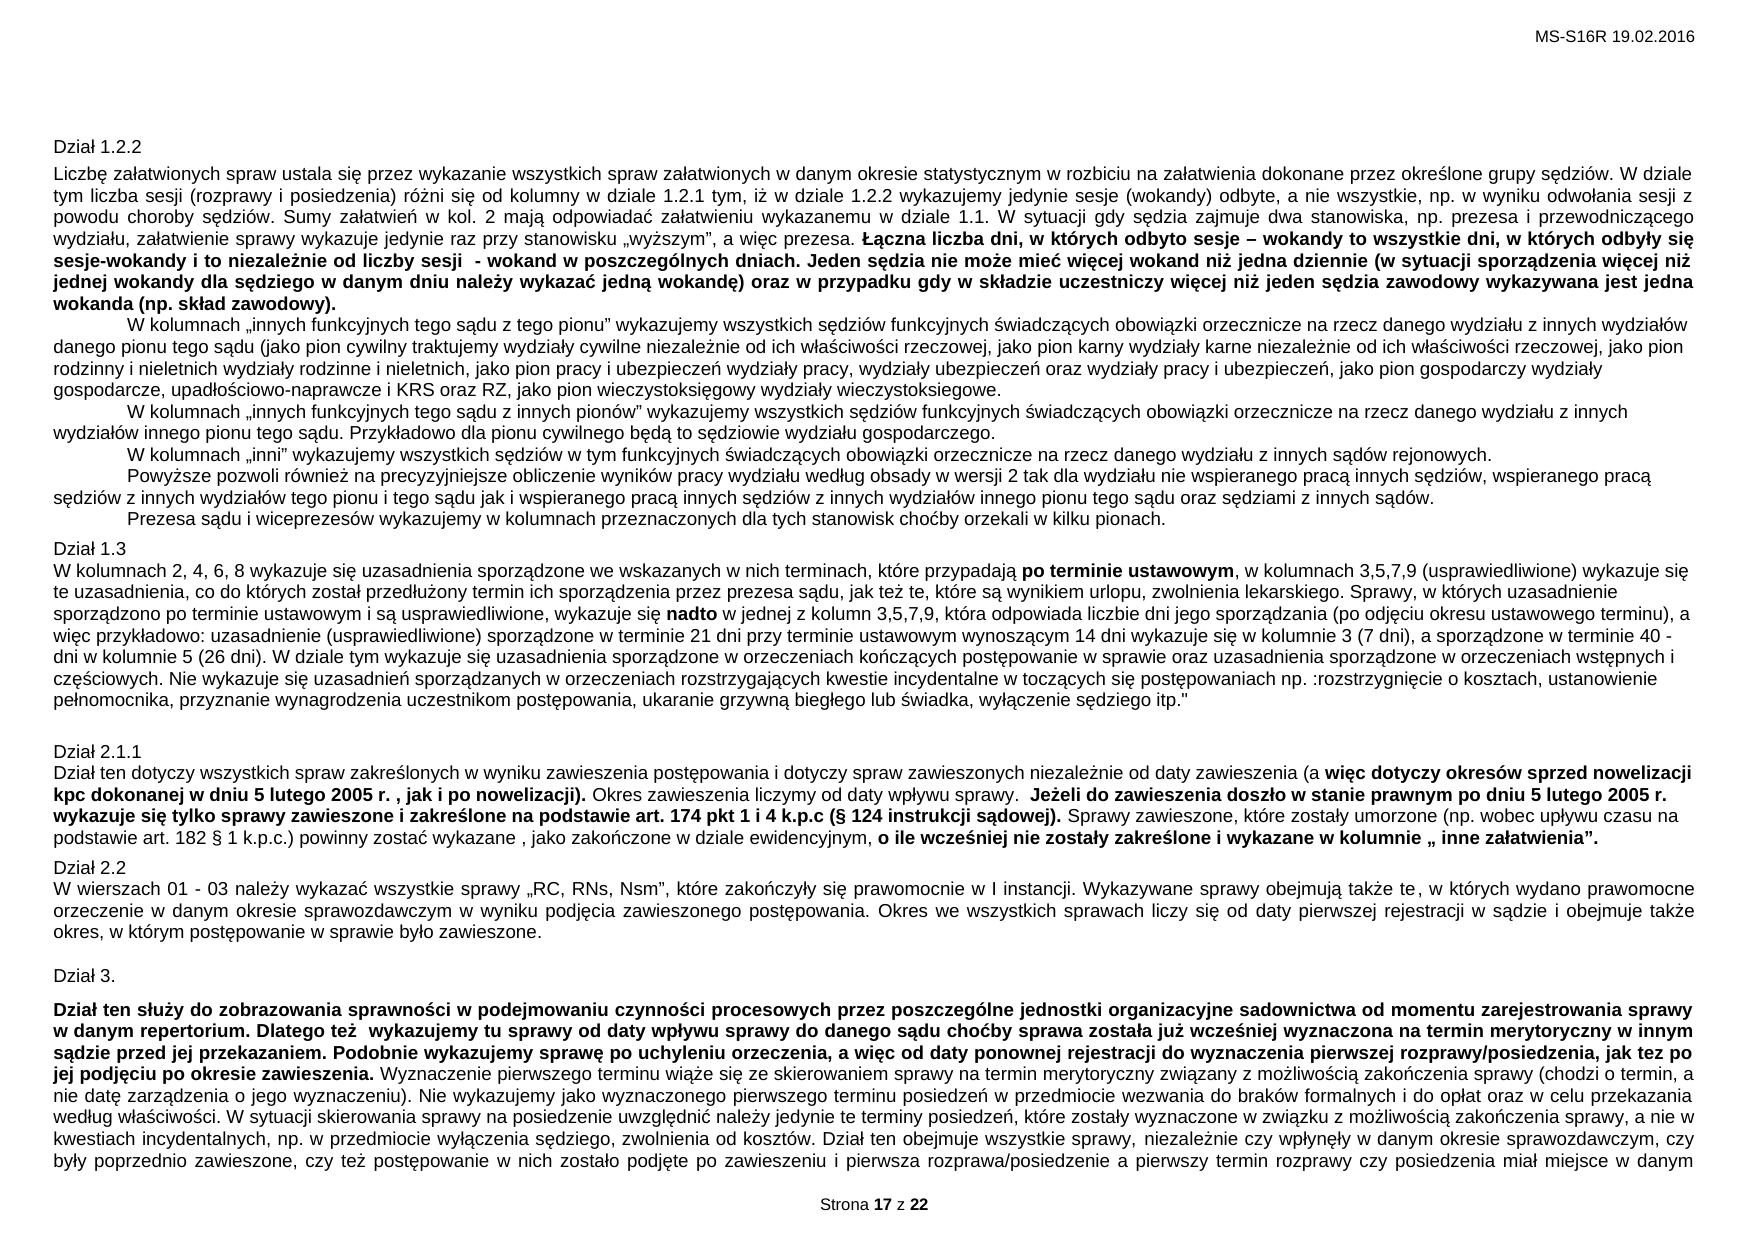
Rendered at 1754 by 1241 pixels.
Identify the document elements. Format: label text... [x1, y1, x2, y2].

text Dział 1.2.2 [53, 135, 1695, 157]
text W kolumnach „inni” wykazujemy wszystkich sędziów w tym funkcyjnych świadczących obowiązki orzecznicze na rzecz danego wydziału z innych sądów rejonowych. [53, 443, 1695, 465]
text W kolumnach „innych funkcyjnych tego sądu z tego pionu” wykazujemy wszystkich sędziów funkcyjnych świadczących obowiązki orzecznicze na rzecz danego wydziału z innych wydziałów danego pionu tego sądu (jako pion cywilny traktujemy wydziały cywilne niezależnie od ich właściwości rzeczowej, jako pion karny wydziały karne niezależnie od ich właściwości rzeczowej, jako pion rodzinny i nieletnich wydziały rodzinne i nieletnich, jako pion pracy i ubezpieczeń wydziały pracy, wydziały ubezpieczeń oraz wydziały pracy i ubezpieczeń, jako pion gospodarczy wydziały gospodarcze, upadłościowo-naprawcze i KRS oraz RZ, jako pion wieczystoksięgowy wydziały wieczystoksiegowe. [53, 314, 1695, 400]
text W wierszach 01 - 03 należy wykazać wszystkie sprawy „RC, RNs, Nsm”, które zakończyły się prawomocnie w I instancji. Wykazywane sprawy obejmują także te, w których wydano prawomocne orzeczenie w danym okresie sprawozdawczym w wyniku podjęcia zawieszonego postępowania. Okres we wszystkich sprawach liczy się od daty pierwszej rejestracji w sądzie i obejmuje także okres, w którym postępowanie w sprawie było zawieszone. [53, 878, 1695, 943]
text W kolumnach „innych funkcyjnych tego sądu z innych pionów” wykazujemy wszystkich sędziów funkcyjnych świadczących obowiązki orzecznicze na rzecz danego wydziału z innych wydziałów innego pionu tego sądu. Przykładowo dla pionu cywilnego będą to sędziowie wydziału gospodarczego. [53, 400, 1695, 443]
text Dział 2.1.1 [53, 741, 1695, 762]
text Prezesa sądu i wiceprezesów wykazujemy w kolumnach przeznaczonych dla tych stanowisk choćby orzekali w kilku pionach. [53, 508, 1695, 530]
text Liczbę załatwionych spraw ustala się przez wykazanie wszystkich spraw załatwionych w danym okresie statystycznym w rozbiciu na załatwienia dokonane przez określone grupy sędziów. W dziale tym liczba sesji (rozprawy i posiedzenia) różni się od kolumny w dziale 1.2.1 tym, iż w dziale 1.2.2 wykazujemy jedynie sesje (wokandy) odbyte, a nie wszystkie, np. w wyniku odwołania sesji z powodu choroby sędziów. Sumy załatwień w kol. 2 mają odpowiadać załatwieniu wykazanemu w dziale 1.1. W sytuacji gdy sędzia zajmuje dwa stanowiska, np. prezesa i przewodniczącego wydziału, załatwienie sprawy wykazuje jedynie raz przy stanowisku „wyższym”, a więc prezesa. Łączna liczba dni, w których odbyto sesje – wokandy to wszystkie dni, w których odbyły się sesje-wokandy i to niezależnie od liczby sesji - wokand w poszczególnych dniach. Jeden sędzia nie może mieć więcej wokand niż jedna dziennie (w sytuacji sporządzenia więcej niż jednej wokandy dla sędziego w danym dniu należy wykazać jedną wokandę) oraz w przypadku gdy w składzie uczestniczy więcej niż jeden sędzia zawodowy wykazywana jest jedna wokanda (np. skład zawodowy). [53, 163, 1695, 314]
text Dział 3. [53, 964, 1695, 986]
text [53, 998, 1695, 1171]
text Dział 2.2 [53, 857, 1695, 878]
text Powyższe pozwoli również na precyzyjniejsze obliczenie wyników pracy wydziału według obsady w wersji 2 tak dla wydziału nie wspieranego pracą innych sędziów, wspieranego pracą sędziów z innych wydziałów tego pionu i tego sądu jak i wspieranego pracą innych sędziów z innych wydziałów innego pionu tego sądu oraz sędziami z innych sądów. [53, 465, 1695, 508]
text Dział 1.3 [53, 538, 1695, 560]
text W kolumnach 2, 4, 6, 8 wykazuje się uzasadnienia sporządzone we wskazanych w nich terminach, które przypadają po terminie ustawowym, w kolumnach 3,5,7,9 (usprawiedliwione) wykazuje się te uzasadnienia, co do których został przedłużony termin ich sporządzenia przez prezesa sądu, jak też te, które są wynikiem urlopu, zwolnienia lekarskiego. Sprawy, w których uzasadnienie sporządzono po terminie ustawowym i są usprawiedliwione, wykazuje się nadto w jednej z kolumn 3,5,7,9, która odpowiada liczbie dni jego sporządzania (po odjęciu okresu ustawowego terminu), a więc przykładowo: uzasadnienie (usprawiedliwione) sporządzone w terminie 21 dni przy terminie ustawowym wynoszącym 14 dni wykazuje się w kolumnie 3 (7 dni), a sporządzone w terminie 40 - dni w kolumnie 5 (26 dni). W dziale tym wykazuje się uzasadnienia sporządzone w orzeczeniach kończących postępowanie w sprawie oraz uzasadnienia sporządzone w orzeczeniach wstępnych i częściowych. Nie wykazuje się uzasadnień sporządzanych w orzeczeniach rozstrzygających kwestie incydentalne w toczących się postępowaniach np. :rozstrzygnięcie o kosztach, ustanowienie pełnomocnika, przyznanie wynagrodzenia uczestnikom postępowania, ukaranie grzywną biegłego lub świadka, wyłączenie sędziego itp." [53, 560, 1695, 711]
text Dział ten dotyczy wszystkich spraw zakreślonych w wyniku zawieszenia postępowania i dotyczy spraw zawieszonych niezależnie od daty zawieszenia (a więc dotyczy okresów sprzed nowelizacji kpc dokonanej w dniu 5 lutego 2005 r. , jak i po nowelizacji). Okres zawieszenia liczymy od daty wpływu sprawy. Jeżeli do zawieszenia doszło w stanie prawnym po dniu 5 lutego 2005 r. wykazuje się tylko sprawy zawieszone i zakreślone na podstawie art. 174 pkt 1 i 4 k.p.c (§ 124 instrukcji sądowej). Sprawy zawieszone, które zostały umorzone (np. wobec upływu czasu na podstawie art. 182 § 1 k.p.c.) powinny zostać wykazane , jako zakończone w dziale ewidencyjnym, o ile wcześniej nie zostały zakreślone i wykazane w kolumnie „ inne załatwienia”. [53, 762, 1695, 848]
